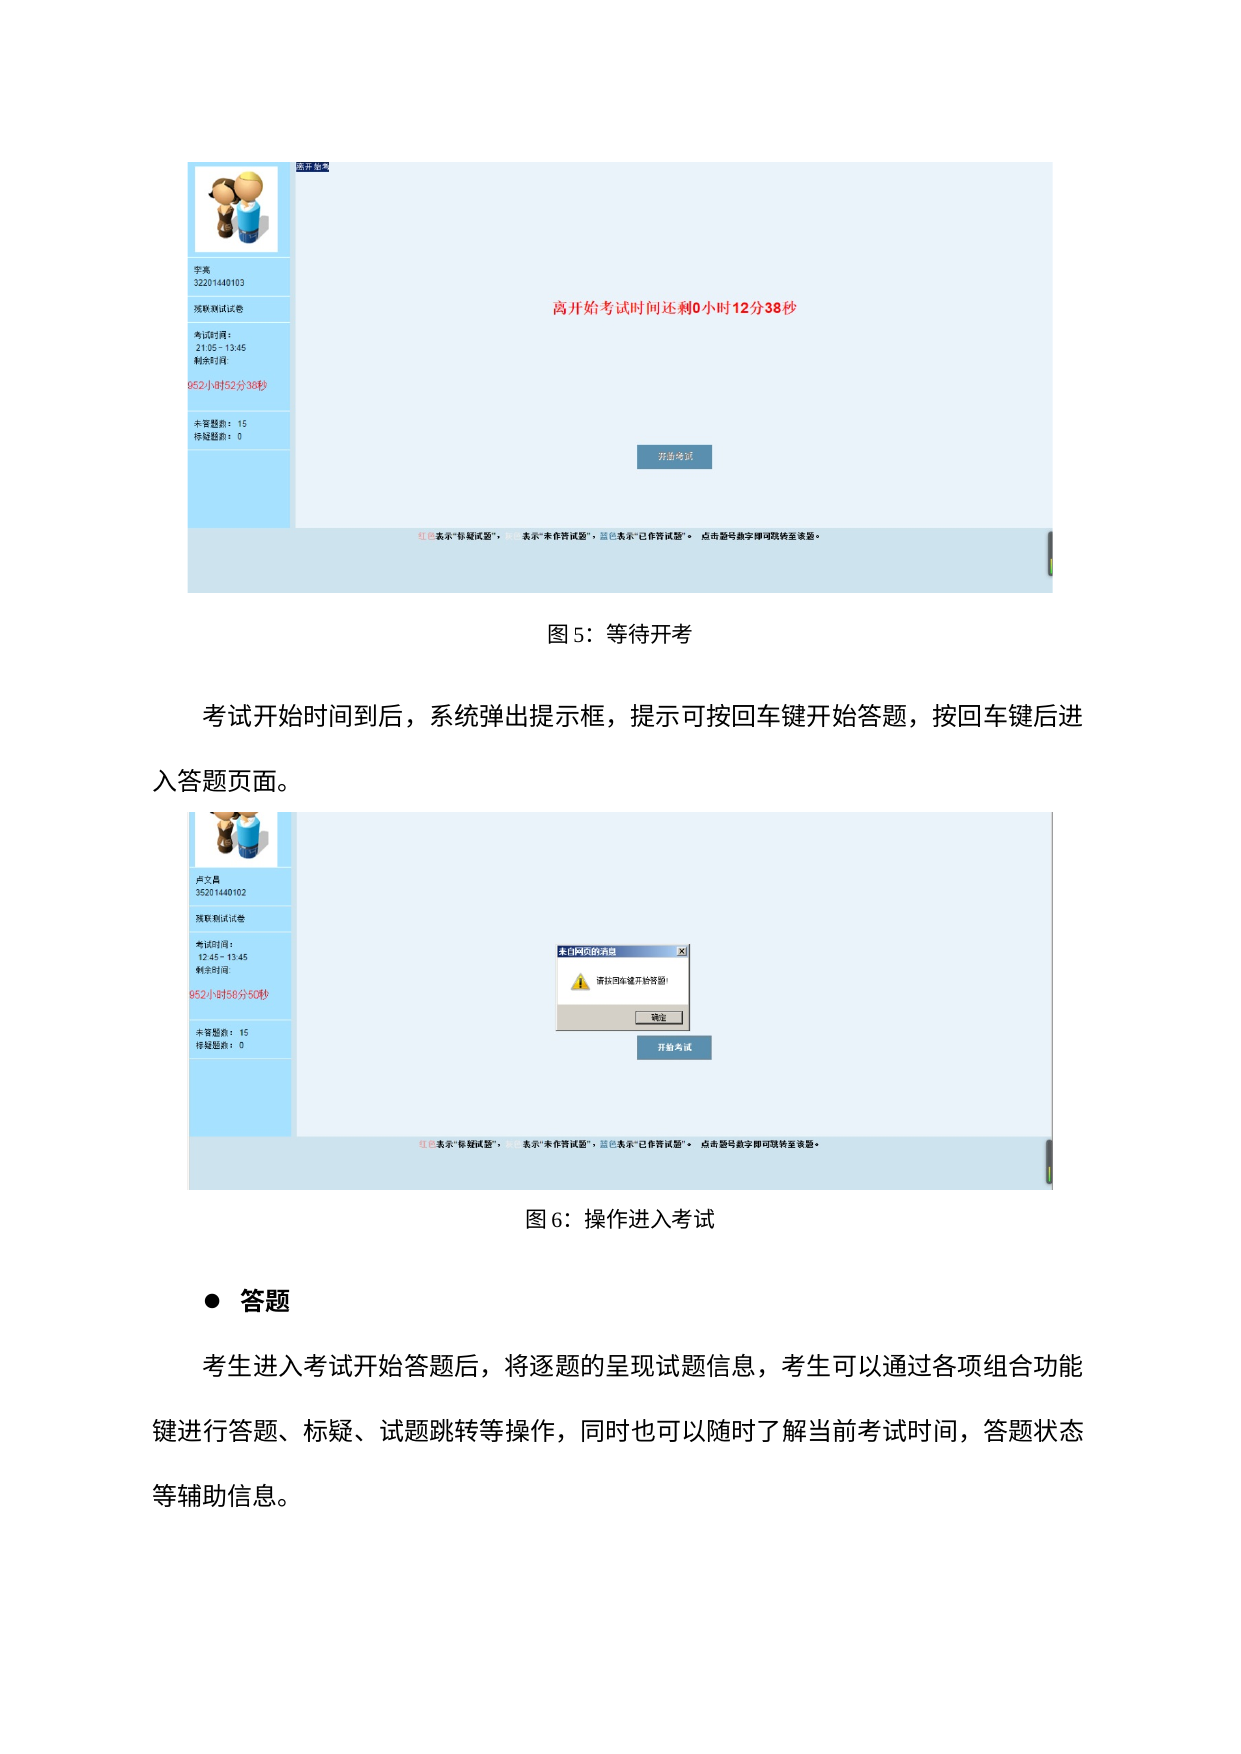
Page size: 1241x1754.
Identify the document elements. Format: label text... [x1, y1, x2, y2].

text 图6：操作进入考试 [152, 1202, 1088, 1234]
text 图5：等待开考 [152, 617, 1088, 649]
text 考生进入考试开始答题后，将逐题的呈现试题信息，考生可以通过各项组合功能键进行答题、标疑、试题跳转等操作，同时也可以随时了解当前考试时间，答题状态等辅助信息。 [152, 1332, 1088, 1527]
picture [187, 812, 1053, 1190]
subtitle 答题 [152, 1267, 1088, 1332]
text 考试开始时间到后，系统弹出提示框，提示可按回车键开始答题，按回车键后进入答题页面。 [152, 682, 1088, 812]
picture [187, 162, 1053, 593]
